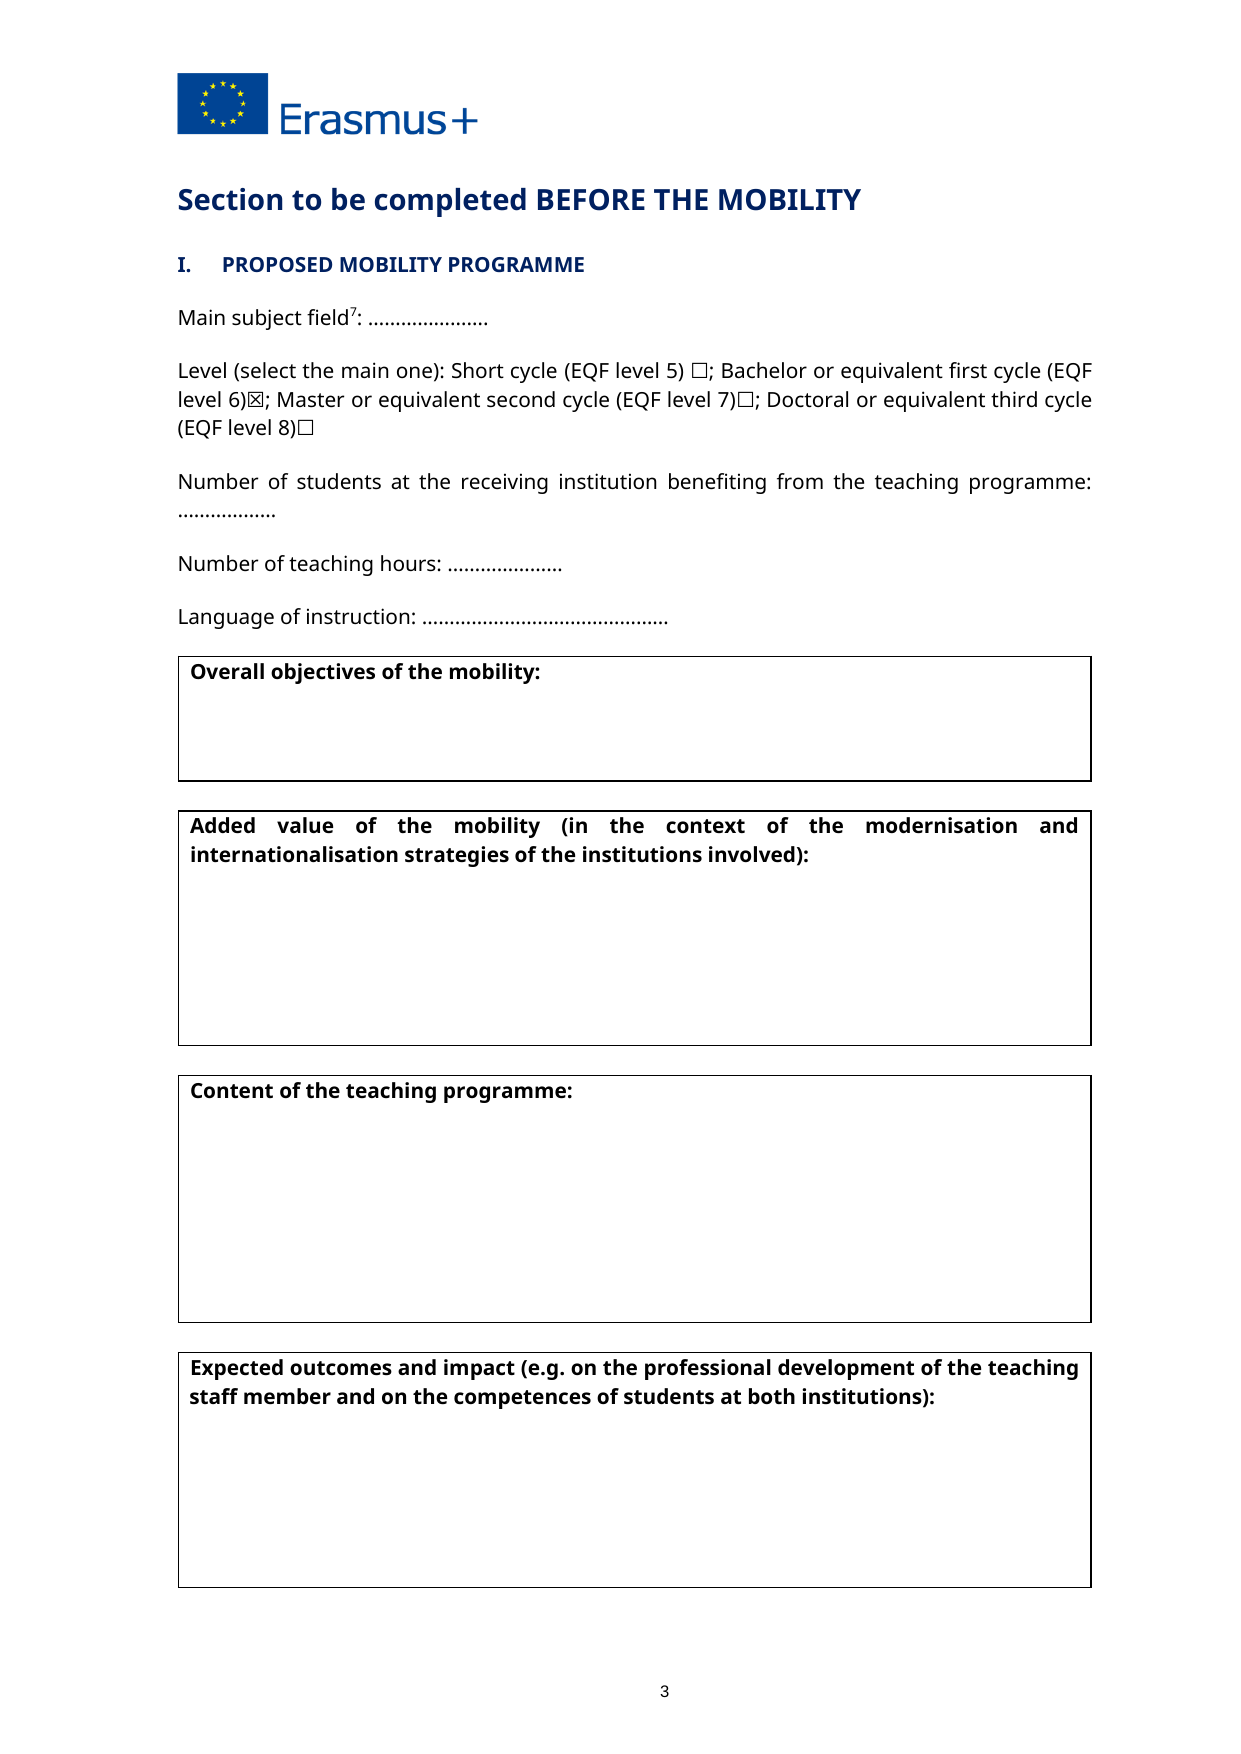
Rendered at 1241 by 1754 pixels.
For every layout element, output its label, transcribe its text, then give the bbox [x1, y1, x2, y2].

text Number of students at the receiving institution benefiting from the teaching programme: ……………… [177, 467, 1092, 524]
table_header Added value of the mobility (in the context of the modernisation and internationalisation strategies of the institutions involved): [179, 812, 1090, 1045]
text Language of instruction: ……………………………………… [177, 602, 1092, 631]
text Main subject field: …………………. [177, 303, 1092, 332]
table_header Content of the teaching programme: [179, 1076, 1090, 1322]
table_header Expected outcomes and impact (e.g. on the professional development of the teaching staff member and on the competences of students at both institutions): [179, 1353, 1090, 1587]
subtitle I. PROPOSED MOBILITY PROGRAMME [177, 250, 1092, 278]
picture [177, 73, 478, 135]
text Number of teaching hours: ………………… [177, 549, 1092, 577]
text Level (select the main one): Short cycle (EQF level 5) ; Bachelor or equivalent first cycle (EQF level 6); Master or equivalent second cycle (EQF level 7); Doctoral or equivalent third cycle (EQF level 8) [177, 357, 1092, 442]
table_header Overall objectives of the mobility: [179, 657, 1090, 780]
text Section to be completed BEFORE THE MOBILITY [177, 179, 1196, 218]
